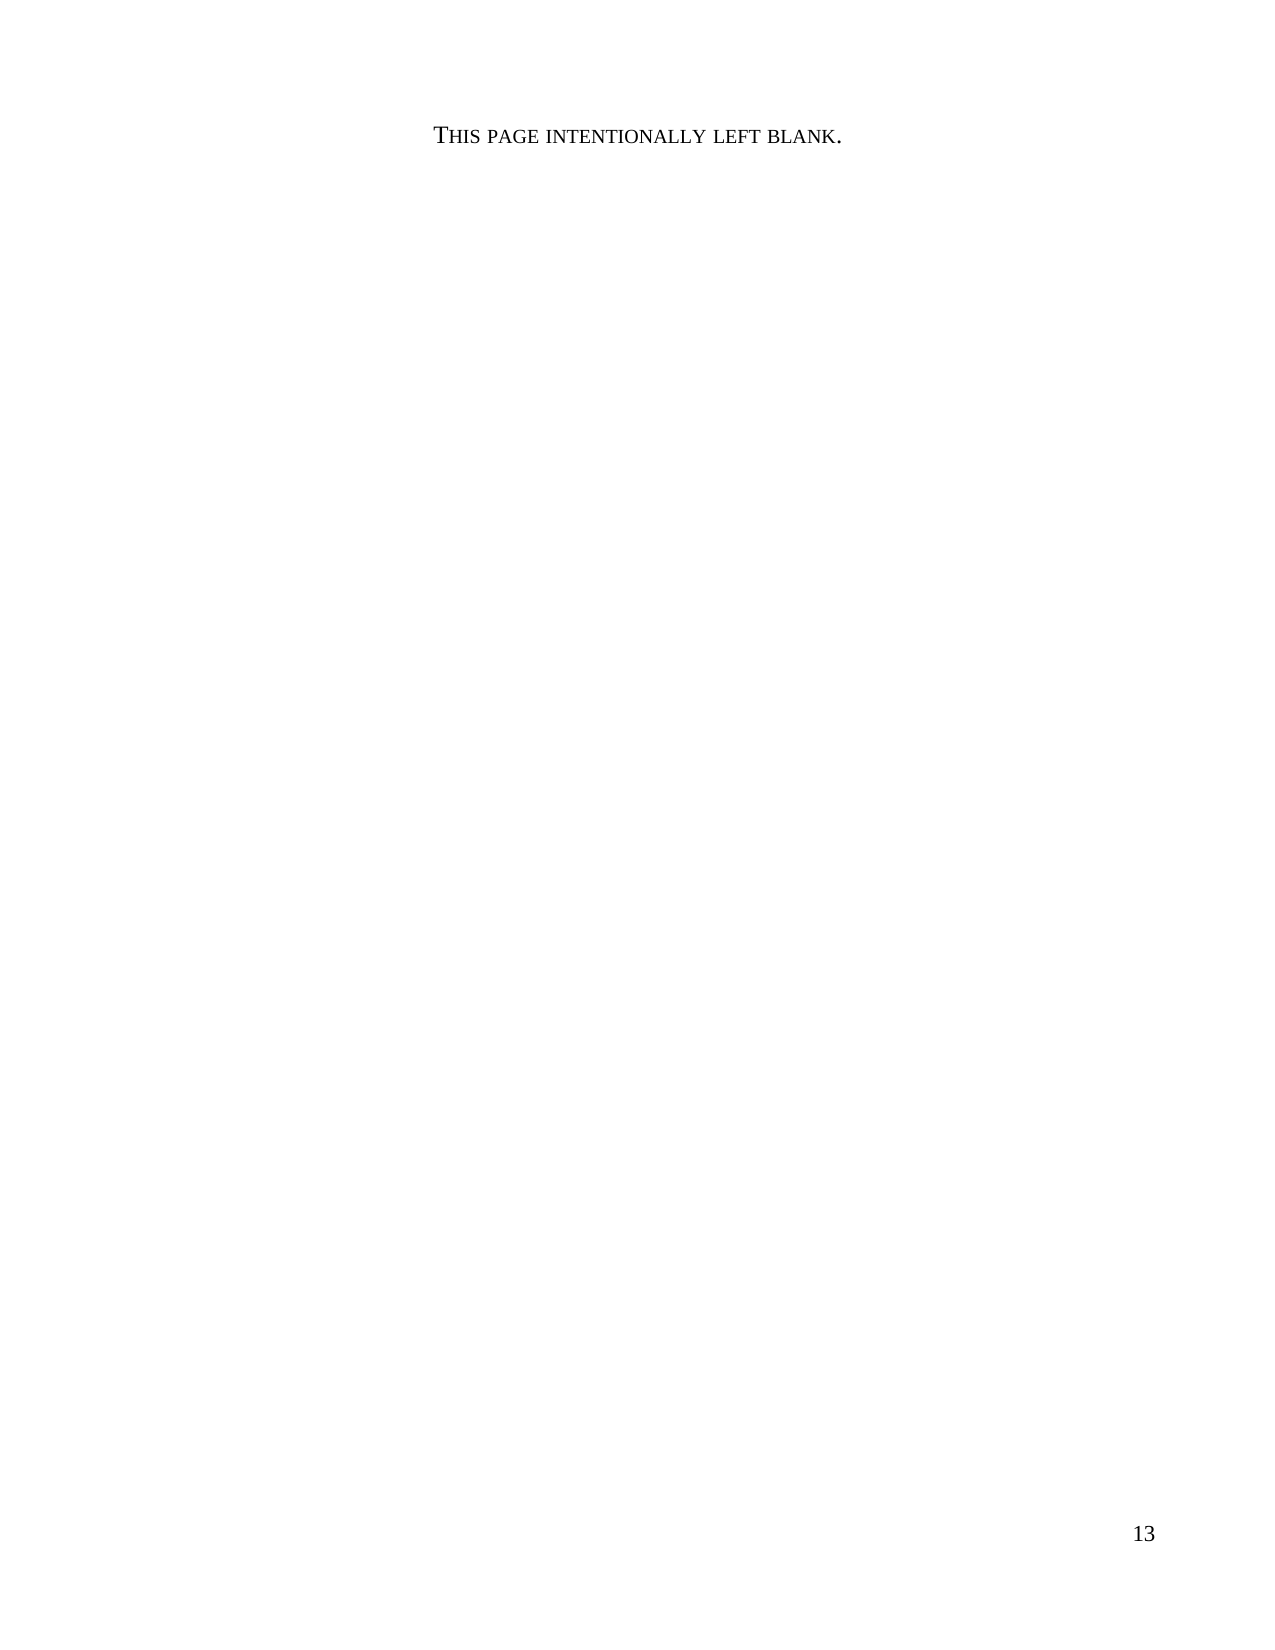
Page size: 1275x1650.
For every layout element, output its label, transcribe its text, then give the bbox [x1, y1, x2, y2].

text This page intentionally left blank. [120, 120, 1155, 149]
